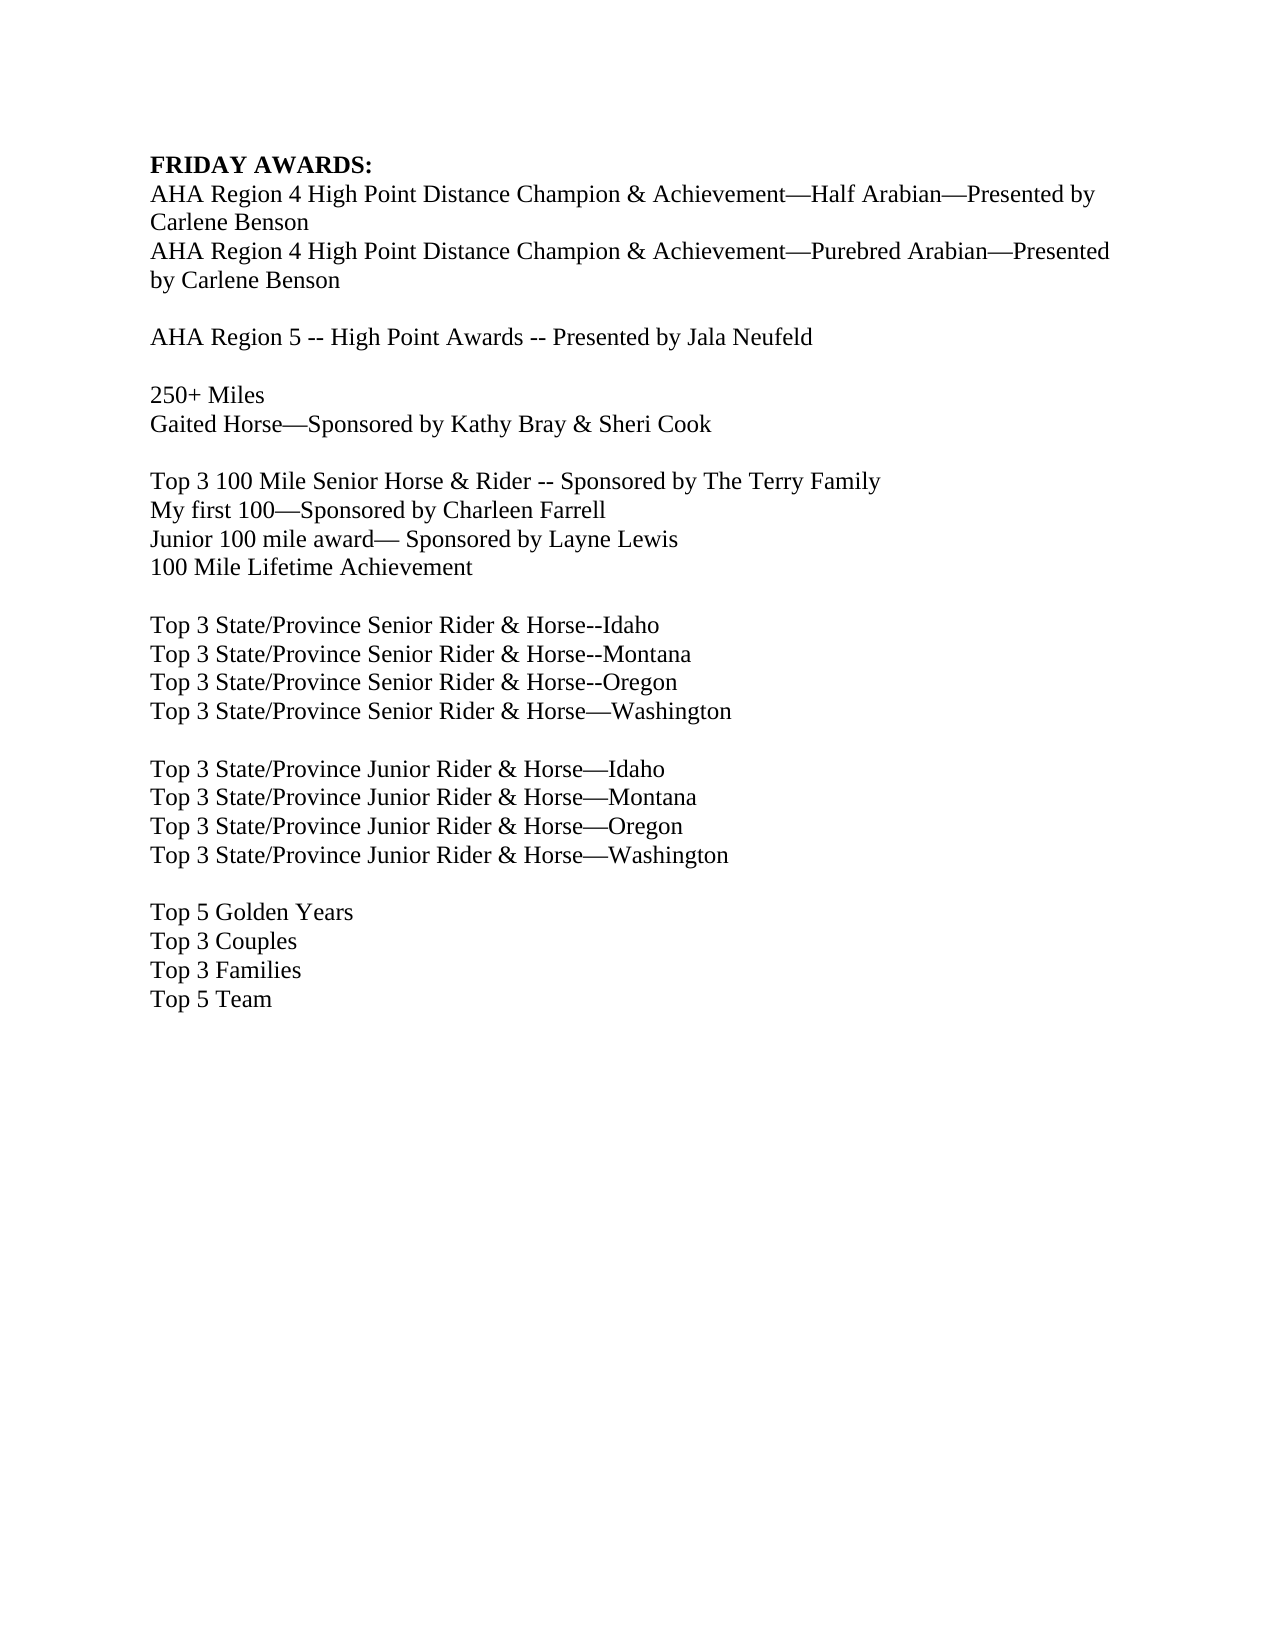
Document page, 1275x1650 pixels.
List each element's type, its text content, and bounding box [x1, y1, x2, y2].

text Gaited Horse—Sponsored by Kathy Bray & Sheri Cook [75, 409, 1125, 437]
text AHA Region 4 High Point Distance Champion & Achievement—Purebred Arabian—Presented by Carlene Benson [150, 236, 1125, 294]
text Top 3 State/Province Junior Rider & Horse—Idaho [150, 754, 1125, 782]
text Top 3 State/Province Junior Rider & Horse—Oregon [150, 811, 1125, 840]
text AHA Region 5 -- High Point Awards -- Presented by Jala Neufeld [150, 322, 1125, 351]
text 250+ Miles [150, 380, 1125, 409]
text Top 3 State/Province Senior Rider & Horse--Montana [75, 639, 1095, 667]
text Top 3 100 Mile Senior Horse & Rider -- Sponsored by The Terry Family [150, 466, 1125, 495]
text Top 3 State/Province Senior Rider & Horse—Washington [75, 696, 1125, 725]
text AHA Region 4 High Point Distance Champion & Achievement—Half Arabian—Presented by Carlene Benson [150, 179, 1125, 236]
text Top 3 State/Province Junior Rider & Horse—Washington [150, 840, 1125, 869]
text My first 100—Sponsored by Charleen Farrell [75, 495, 1125, 524]
text Top 3 State/Province Senior Rider & Horse--Idaho [150, 610, 1125, 639]
text FRIDAY AWARDS: [150, 150, 1125, 179]
text 100 Mile Lifetime Achievement [75, 552, 1125, 581]
text Top 5 Golden Years [75, 897, 1095, 926]
text Top 3 Families [75, 955, 1125, 984]
text Top 3 State/Province Senior Rider & Horse--Oregon [75, 667, 1125, 696]
text Top 3 Couples [75, 926, 1125, 955]
text Top 3 State/Province Junior Rider & Horse—Montana [150, 782, 1125, 811]
text Top 5 Team [75, 984, 1125, 1012]
text Junior 100 mile award— Sponsored by Layne Lewis [75, 524, 1125, 552]
